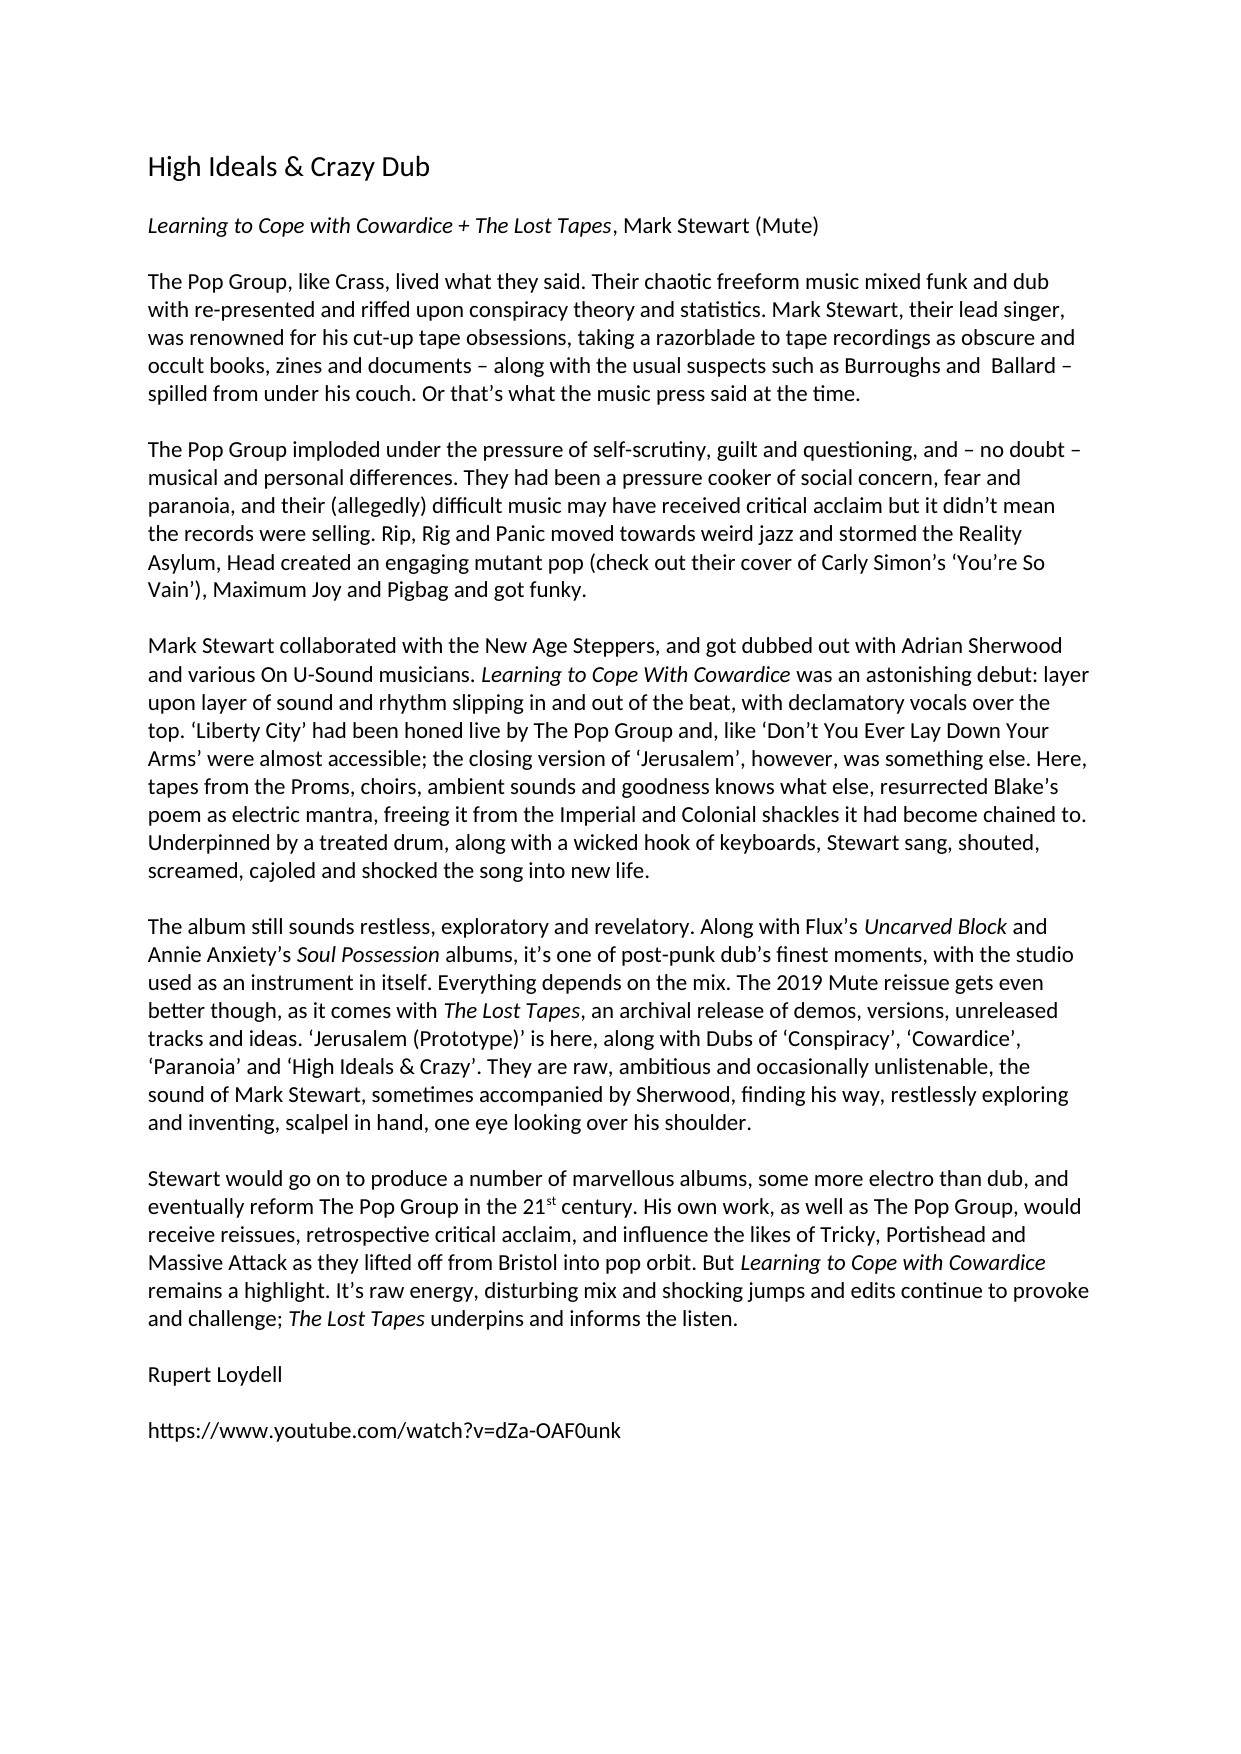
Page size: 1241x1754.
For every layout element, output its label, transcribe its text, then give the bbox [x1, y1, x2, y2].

text Rupert Loydell [148, 1360, 1092, 1388]
text The Pop Group, like Crass, lived what they said. Their chaotic freeform music mixed funk and dub with re-presented and riffed upon conspiracy theory and statistics. Mark Stewart, their lead singer, was renowned for his cut-up tape obsessions, taking a razorblade to tape recordings as obscure and occult books, zines and documents – along with the usual suspects such as Burroughs and Ballard – spilled from under his couch. Or that’s what the music press said at the time. [148, 267, 1092, 407]
text The Pop Group imploded under the pressure of self-scrutiny, guilt and questioning, and – no doubt – musical and personal differences. They had been a pressure cooker of social concern, fear and paranoia, and their (allegedly) difficult music may have received critical acclaim but it didn’t mean the records were selling. Rip, Rig and Panic moved towards weird jazz and stormed the Reality Asylum, Head created an engaging mutant pop (check out their cover of Carly Simon’s ‘You’re So Vain’), Maximum Joy and Pigbag and got funky. [148, 436, 1092, 604]
text Mark Stewart collaborated with the New Age Steppers, and got dubbed out with Adrian Sherwood and various On U-Sound musicians. Learning to Cope With Cowardice was an astonishing debut: layer upon layer of sound and rhythm slipping in and out of the beat, with declamatory vocals over the top. ‘Liberty City’ had been honed live by The Pop Group and, like ‘Don’t You Ever Lay Down Your Arms’ were almost accessible; the closing version of ‘Jerusalem’, however, was something else. Here, tapes from the Proms, choirs, ambient sounds and goodness knows what else, resurrected Blake’s poem as electric mantra, freeing it from the Imperial and Colonial shackles it had become chained to. Underpinned by a treated drum, along with a wicked hook of keyboards, Stewart sang, shouted, screamed, cajoled and shocked the song into new life. [148, 632, 1092, 884]
text Stewart would go on to produce a number of marvellous albums, some more electro than dub, and eventually reform The Pop Group in the 21st century. His own work, as well as The Pop Group, would receive reissues, retrospective critical acclaim, and influence the likes of Tricky, Portishead and Massive Attack as they lifted off from Bristol into pop orbit. But Learning to Cope with Cowardice remains a highlight. It’s raw energy, disturbing mix and shocking jumps and edits continue to provoke and challenge; The Lost Tapes underpins and informs the listen. [148, 1164, 1092, 1332]
text https://www.youtube.com/watch?v=dZa-OAF0unk [148, 1416, 1092, 1444]
text High Ideals & Crazy Dub [148, 148, 1092, 183]
text Learning to Cope with Cowardice + The Lost Tapes, Mark Stewart (Mute) [148, 211, 1092, 239]
text The album still sounds restless, exploratory and revelatory. Along with Flux’s Uncarved Block and Annie Anxiety’s Soul Possession albums, it’s one of post-punk dub’s finest moments, with the studio used as an instrument in itself. Everything depends on the mix. The 2019 Mute reissue gets even better though, as it comes with The Lost Tapes, an archival release of demos, versions, unreleased tracks and ideas. ‘Jerusalem (Prototype)’ is here, along with Dubs of ‘Conspiracy’, ‘Cowardice’, ‘Paranoia’ and ‘High Ideals & Crazy’. They are raw, ambitious and occasionally unlistenable, the sound of Mark Stewart, sometimes accompanied by Sherwood, finding his way, restlessly exploring and inventing, scalpel in hand, one eye looking over his shoulder. [148, 912, 1092, 1136]
